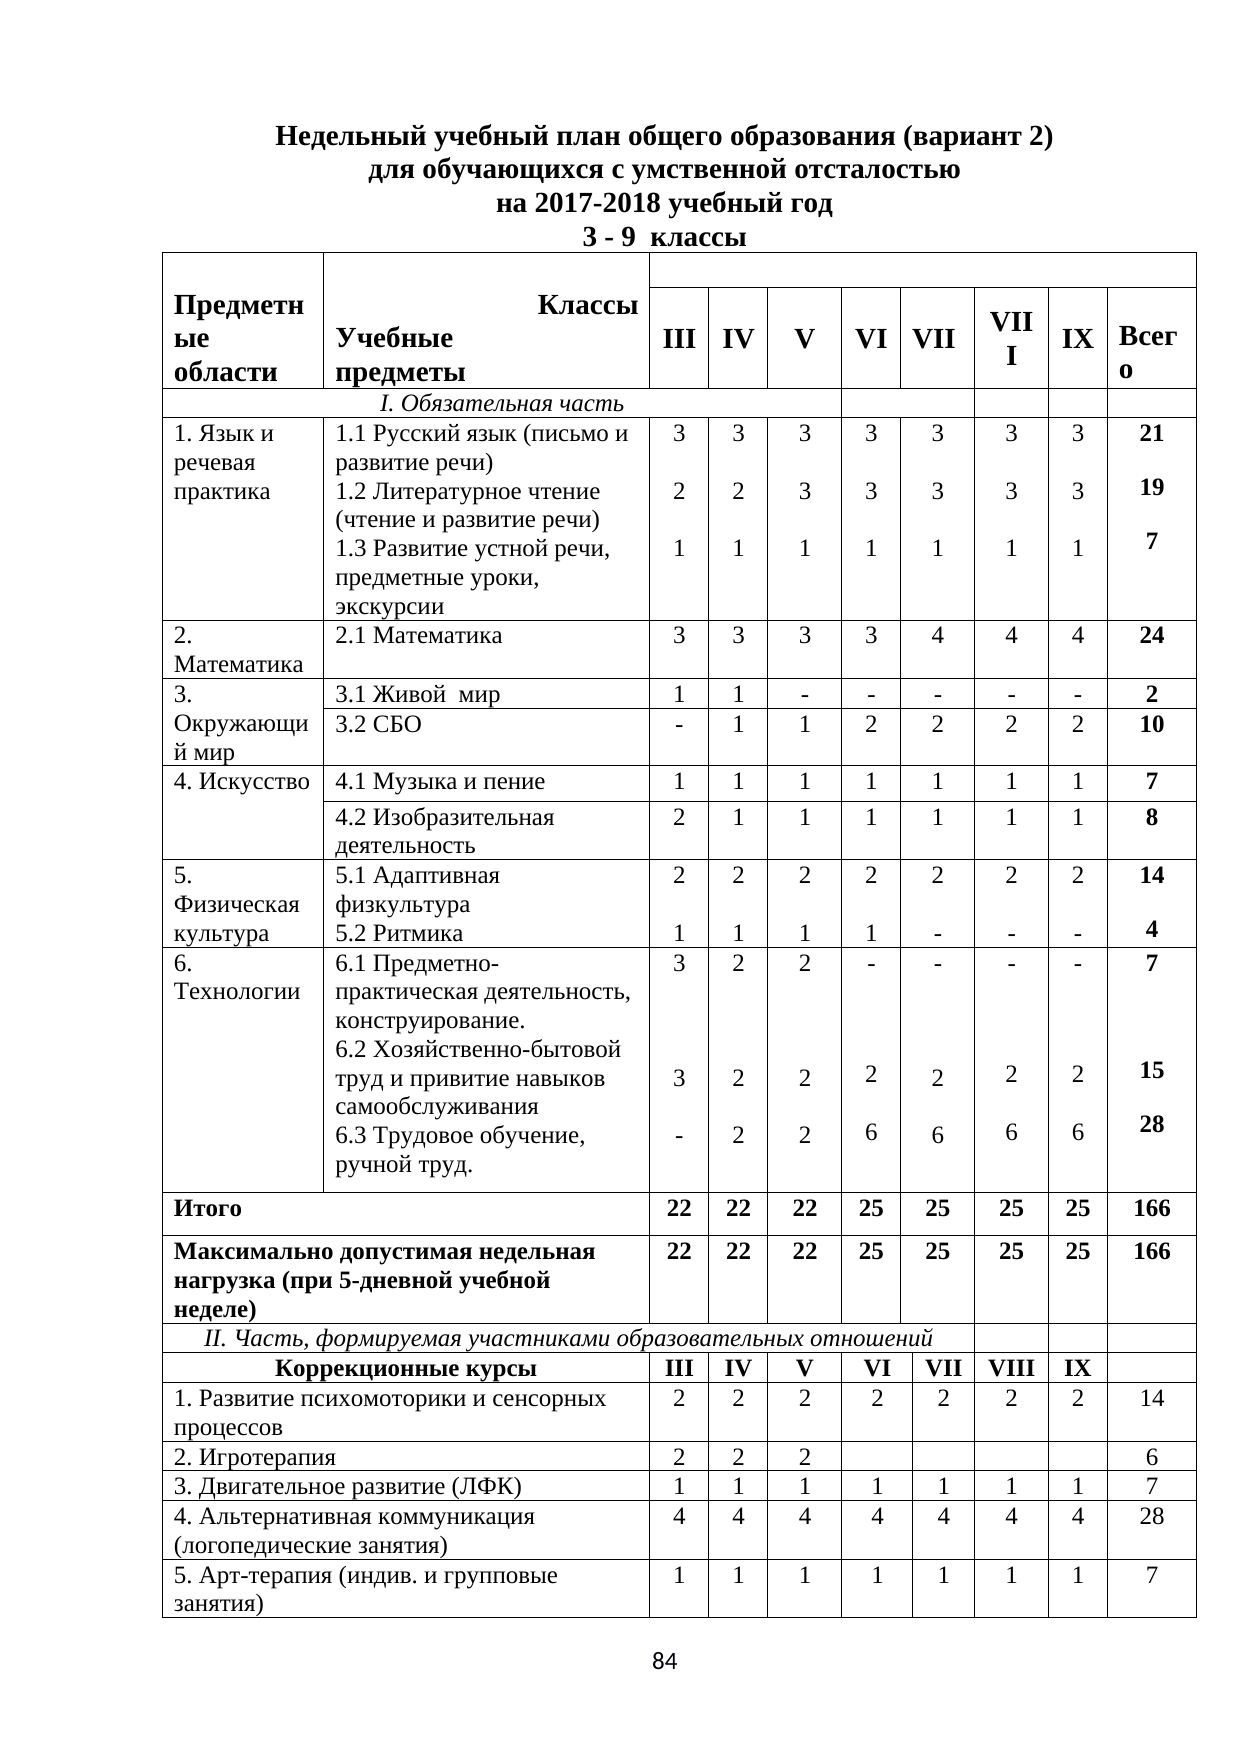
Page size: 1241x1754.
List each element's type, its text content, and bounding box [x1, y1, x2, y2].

table_cell 5.1 Адаптивная физкультура 5.2 Ритмика [324, 860, 649, 947]
table_cell - [1049, 679, 1107, 708]
table_cell 3.1 Живой мир [324, 679, 649, 708]
table_cell 8 [1108, 802, 1196, 859]
table_cell 2 [1108, 679, 1196, 708]
table_cell 2 [650, 802, 708, 859]
table_cell 1 [768, 709, 841, 765]
table_cell 3 3 1 [901, 418, 974, 619]
text 3 - 9 классы [177, 219, 1152, 252]
table_cell 4 [768, 1501, 841, 1559]
table_cell Коррекционные курсы [163, 1353, 649, 1382]
table_cell - [842, 679, 900, 708]
table_cell 1 [709, 802, 767, 859]
table_cell II. Часть, формируемая участниками образовательных отношений [163, 1324, 974, 1352]
table_cell 1 [650, 766, 708, 801]
table_cell IX [1049, 288, 1107, 387]
table_cell 22 [650, 1236, 708, 1322]
table_cell 1 [650, 1471, 708, 1500]
table_cell 3 [650, 621, 708, 678]
table_cell 24 [1108, 621, 1196, 678]
table_cell 3. Двигательное развитие (ЛФК) [163, 1471, 649, 1500]
table_cell Итого [163, 1193, 649, 1235]
table_cell VI [842, 288, 900, 387]
table_cell 25 [1049, 1236, 1107, 1322]
table_cell 3 3 1 [842, 418, 900, 619]
table_cell 3 3 1 [1049, 418, 1107, 619]
table_cell 1 [709, 709, 767, 765]
table_cell 4.2 Изобразительная деятельность [324, 802, 649, 859]
table_cell 1 [913, 1560, 974, 1617]
table_cell 7 15 28 [1108, 948, 1196, 1192]
table_cell 5. Физическая культура [163, 860, 323, 947]
table_cell 2 1 [842, 860, 900, 947]
table_cell 25 [901, 1236, 974, 1322]
table_cell - [975, 679, 1048, 708]
table_cell 3 [768, 621, 841, 678]
table_cell 1 [975, 1471, 1048, 1500]
table_cell 2 [709, 1442, 767, 1470]
table_cell III [650, 1353, 708, 1382]
table_cell 2 1 [768, 860, 841, 947]
table_cell 28 [1108, 1501, 1196, 1559]
table_cell 1 [768, 1471, 841, 1500]
table_cell 22 [709, 1193, 767, 1235]
table_cell 6.1 Предметно-практическая деятельность, конструирование. 6.2 Хозяйственно-бытовой труд и привитие навыков самообслуживания 6.3 Трудовое обучение, ручной труд. [324, 948, 649, 1192]
table_cell 25 [842, 1236, 900, 1322]
table_cell III [650, 288, 708, 387]
table_cell 25 [975, 1193, 1048, 1235]
table_cell 1 [768, 802, 841, 859]
table_cell [975, 389, 1048, 417]
table_cell [1108, 1353, 1196, 1382]
table_cell 166 [1108, 1236, 1196, 1322]
table_cell 2 [1049, 709, 1107, 765]
table_cell 3 3 1 [975, 418, 1048, 619]
table_cell 3 3 - [650, 948, 708, 1192]
table_cell 2 - [975, 860, 1048, 947]
table_cell 6 [1108, 1442, 1196, 1470]
table_cell 4 [650, 1501, 708, 1559]
table_cell 2 - [1049, 860, 1107, 947]
table_cell 3 3 1 [768, 418, 841, 619]
table_cell 4 [842, 1501, 912, 1559]
table_cell 22 [768, 1236, 841, 1322]
table_cell 1 [1049, 1471, 1107, 1500]
table_cell 4 [1049, 1501, 1107, 1559]
table_cell Всего [1108, 288, 1196, 387]
table_cell - 2 6 [901, 948, 974, 1192]
table_cell 10 [1108, 709, 1196, 765]
table_cell 1 [709, 1560, 767, 1617]
table_cell 3 [709, 621, 767, 678]
table_cell 6. Технологии [163, 948, 323, 1192]
table_cell 2 2 2 [709, 948, 767, 1192]
table_cell 1 [1049, 766, 1107, 801]
table_cell 1 [650, 1560, 708, 1617]
table_cell [842, 389, 974, 417]
table_cell 25 [901, 1193, 974, 1235]
table_cell 22 [768, 1193, 841, 1235]
table_cell 7 [1108, 1560, 1196, 1617]
table_cell [975, 1324, 1048, 1352]
table_cell 1 [1049, 1560, 1107, 1617]
table_cell 4 [975, 621, 1048, 678]
text Недельный учебный план общего образования (вариант 2) для обучающихся с умственной отсталостью [177, 118, 1152, 185]
table_cell 1 [709, 679, 767, 708]
table_cell 1.1 Русский язык (письмо и развитие речи) 1.2 Литературное чтение (чтение и развитие речи) 1.3 Развитие устной речи, предметные уроки, экскурсии [324, 418, 649, 619]
table_cell IV [709, 288, 767, 387]
table_cell 4 [975, 1501, 1048, 1559]
table_cell 1 [842, 802, 900, 859]
table_cell 1. Развитие психомоторики и сенсорных процессов [163, 1383, 649, 1441]
table_cell 2. Математика [163, 621, 323, 678]
table_cell 1 [709, 1471, 767, 1500]
table_cell 2 [975, 1383, 1048, 1441]
table_cell V [768, 1353, 841, 1382]
table_cell 1 [709, 766, 767, 801]
table_cell [1049, 1324, 1107, 1352]
table_cell 2 [709, 1383, 767, 1441]
table_cell 1 [975, 802, 1048, 859]
table_cell 2 2 2 [768, 948, 841, 1192]
table_cell 14 [1108, 1383, 1196, 1441]
table_cell 7 [1108, 1471, 1196, 1500]
table_cell 2 [650, 1442, 708, 1470]
text на 2017-2018 учебный год [177, 185, 1152, 219]
table_cell 2 [913, 1383, 974, 1441]
table_cell 1 [768, 1560, 841, 1617]
table_cell 4 [913, 1501, 974, 1559]
table_cell 2 [768, 1442, 841, 1470]
table_cell [1049, 1442, 1107, 1470]
table_cell VII [913, 1353, 974, 1382]
table_cell 1 [842, 1560, 912, 1617]
table_cell 1. Язык и речевая практика [163, 418, 323, 619]
table_cell [975, 1442, 1048, 1470]
table_cell 1 [901, 766, 974, 801]
table_cell 25 [975, 1236, 1048, 1322]
table_cell 7 [1108, 766, 1196, 801]
table_cell 4 [709, 1501, 767, 1559]
table_cell 1 [842, 766, 900, 801]
table_cell 2 [1049, 1383, 1107, 1441]
table_cell V [768, 288, 841, 387]
table_cell 3 2 1 [650, 418, 708, 619]
table_cell 14 4 [1108, 860, 1196, 947]
table_cell 2 [975, 709, 1048, 765]
table_cell 22 [650, 1193, 708, 1235]
table_cell 1 [1049, 802, 1107, 859]
table_cell I. Обязательная часть [163, 389, 841, 417]
table_cell 1 [842, 1471, 912, 1500]
table_cell 3 2 1 [709, 418, 767, 619]
table_cell [1049, 389, 1107, 417]
table_cell 25 [1049, 1193, 1107, 1235]
table_cell 3 [842, 621, 900, 678]
table_cell 25 [842, 1193, 900, 1235]
table_cell - [650, 709, 708, 765]
table_cell IV [709, 1353, 767, 1382]
table_cell 2.1 Математика [324, 621, 649, 678]
table_cell 1 [650, 679, 708, 708]
table_cell 2 1 [709, 860, 767, 947]
table_cell - [768, 679, 841, 708]
table_cell 1 [975, 766, 1048, 801]
table_cell [913, 1442, 974, 1470]
table_cell 2. Игротерапия [163, 1442, 649, 1470]
table_cell 4. Альтернативная коммуникация (логопедические занятия) [163, 1501, 649, 1559]
table_cell [1108, 389, 1196, 417]
table_cell - [901, 679, 974, 708]
table_cell [1108, 1324, 1196, 1352]
table_cell 1 [913, 1471, 974, 1500]
table_cell - 2 6 [975, 948, 1048, 1192]
table_cell 3. Окружающий мир [163, 679, 323, 765]
table_header [650, 253, 1196, 287]
table_cell 2 [901, 709, 974, 765]
table_cell 2 [842, 1383, 912, 1441]
table_cell 4 [1049, 621, 1107, 678]
table_header Классы Учебные предметы [324, 253, 649, 387]
table_cell 1 [975, 1560, 1048, 1617]
table_cell 4 [901, 621, 974, 678]
table_cell VI [842, 1353, 912, 1382]
table_cell Максимально допустимая недельная нагрузка (при 5-дневной учебной неделе) [163, 1236, 649, 1322]
table_cell 2 [842, 709, 900, 765]
table_cell VII [901, 288, 974, 387]
table_cell VIII [975, 288, 1048, 387]
table_cell 22 [709, 1236, 767, 1322]
table_cell 2 [650, 1383, 708, 1441]
table_cell 166 [1108, 1193, 1196, 1235]
table_cell 4.1 Музыка и пение [324, 766, 649, 801]
table_cell 3.2 СБО [324, 709, 649, 765]
table_cell - 2 6 [1049, 948, 1107, 1192]
table_cell IX [1049, 1353, 1107, 1382]
table_cell 4. Искусство [163, 766, 323, 859]
table_cell 1 [901, 802, 974, 859]
table_header Предметные области [163, 253, 323, 387]
table_cell 2 - [901, 860, 974, 947]
table_cell 2 1 [650, 860, 708, 947]
table_cell - 2 6 [842, 948, 900, 1192]
table_cell 5. Арт-терапия (индив. и групповые занятия) [163, 1560, 649, 1617]
table_cell VIII [975, 1353, 1048, 1382]
table_cell 1 [768, 766, 841, 801]
table_cell 2 [768, 1383, 841, 1441]
table_cell 21 19 7 [1108, 418, 1196, 619]
table_cell [842, 1442, 912, 1470]
